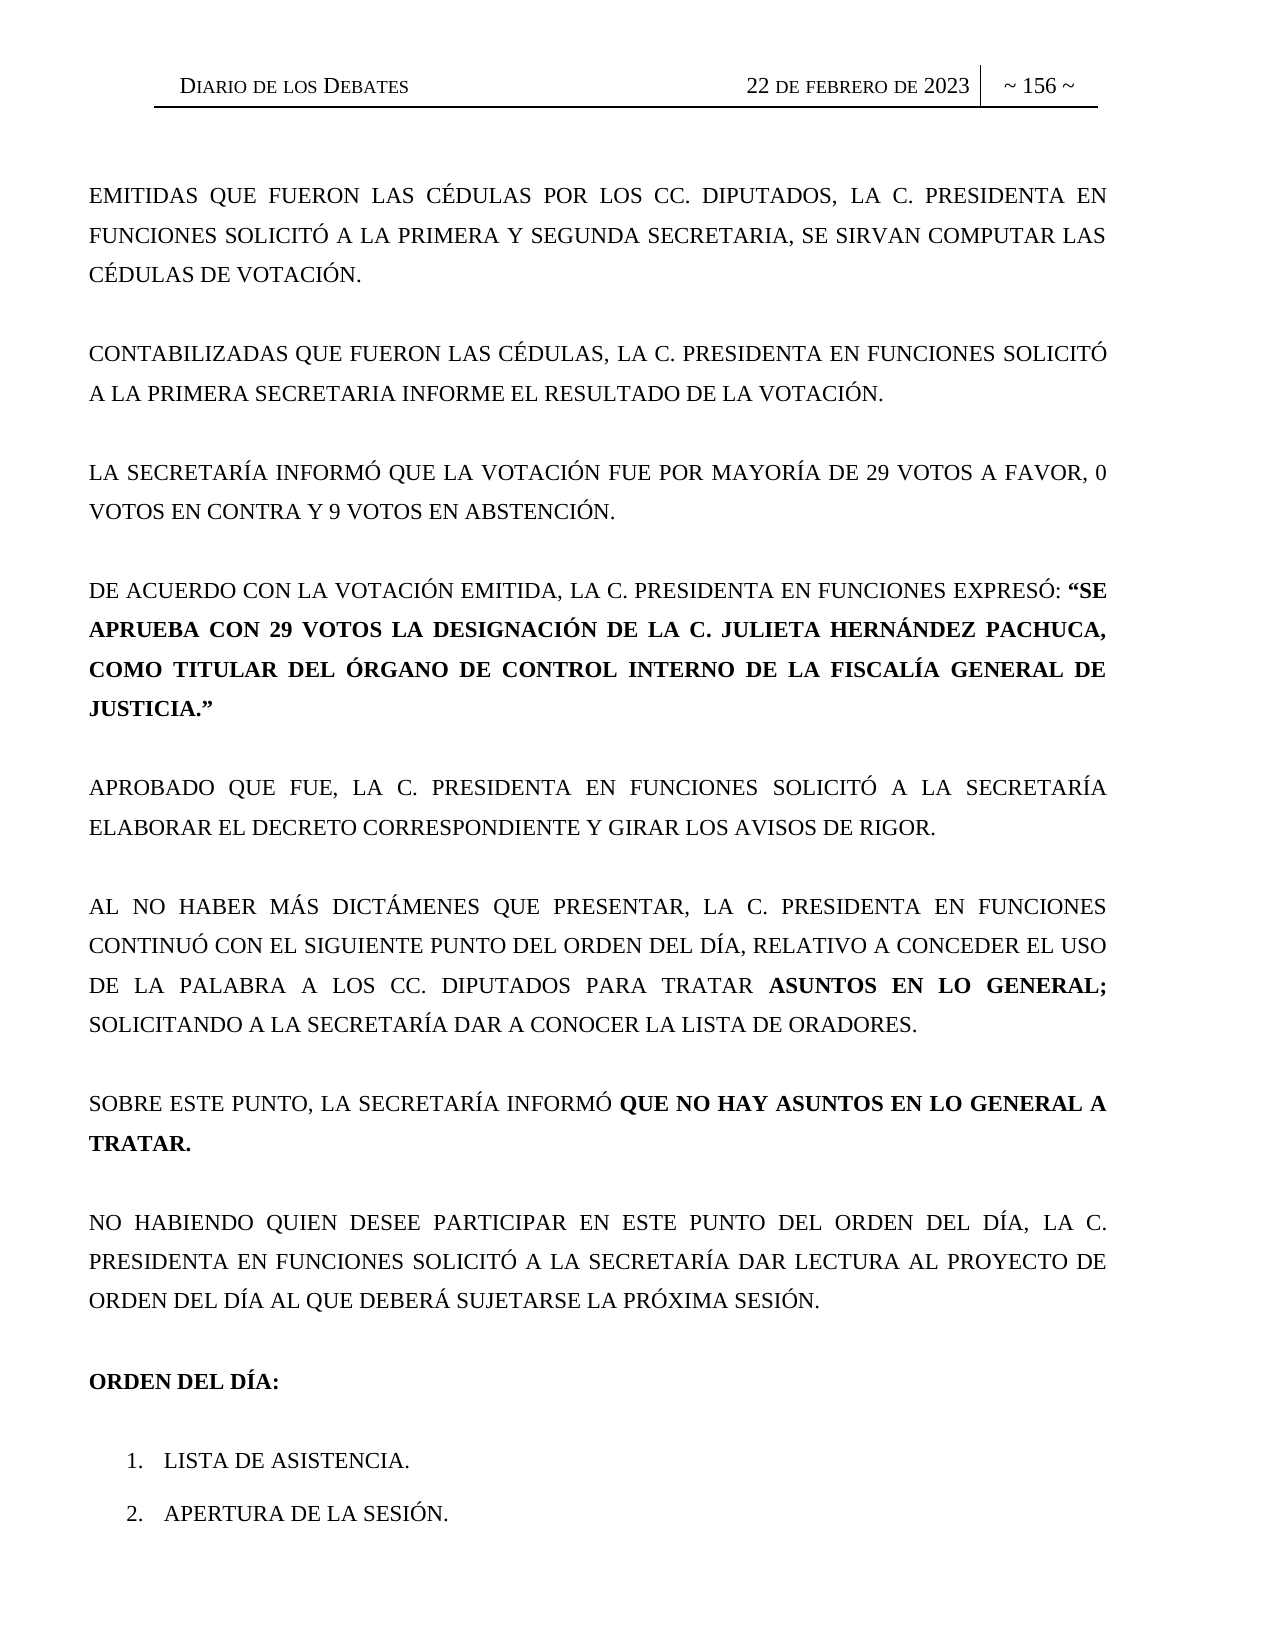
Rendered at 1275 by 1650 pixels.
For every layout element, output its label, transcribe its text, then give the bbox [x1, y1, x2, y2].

text AL NO HABER MÁS DICTÁMENES QUE PRESENTAR, LA C. PRESIDENTA EN FUNCIONES CONTINUÓ CON EL SIGUIENTE PUNTO DEL ORDEN DEL DÍA, RELATIVO A CONCEDER EL USO DE LA PALABRA A LOS CC. DIPUTADOS PARA TRATAR ASUNTOS EN LO GENERAL; SOLICITANDO A LA SECRETARÍA DAR A CONOCER LA LISTA DE ORADORES. [89, 893, 1107, 1038]
text EMITIDAS QUE FUERON LAS CÉDULAS POR LOS CC. DIPUTADOS, LA C. PRESIDENTA EN FUNCIONES SOLICITÓ A LA PRIMERA Y SEGUNDA SECRETARIA, SE SIRVAN COMPUTAR LAS CÉDULAS DE VOTACIÓN. [89, 182, 1107, 287]
text NO HABIENDO QUIEN DESEE PARTICIPAR EN ESTE PUNTO DEL ORDEN DEL DÍA, LA C. PRESIDENTA EN FUNCIONES SOLICITÓ A LA SECRETARÍA DAR LECTURA AL PROYECTO DE ORDEN DEL DÍA AL QUE DEBERÁ SUJETARSE LA PRÓXIMA SESIÓN. [89, 1209, 1107, 1314]
list LISTA DE ASISTENCIA. [126, 1447, 1107, 1473]
text SOBRE ESTE PUNTO, LA SECRETARÍA INFORMÓ QUE NO HAY ASUNTOS EN LO GENERAL A TRATAR. [89, 1090, 1107, 1156]
text DE ACUERDO CON LA VOTACIÓN EMITIDA, LA C. PRESIDENTA EN FUNCIONES EXPRESÓ: “SE APRUEBA CON 29 VOTOS LA DESIGNACIÓN DE LA C. JULIETA HERNÁNDEZ PACHUCA, COMO TITULAR DEL ÓRGANO DE CONTROL INTERNO DE LA FISCALÍA GENERAL DE JUSTICIA.” [89, 577, 1107, 722]
text APROBADO QUE FUE, LA C. PRESIDENTA EN FUNCIONES SOLICITÓ A LA SECRETARÍA ELABORAR EL DECRETO CORRESPONDIENTE Y GIRAR LOS AVISOS DE RIGOR. [89, 774, 1107, 840]
text CONTABILIZADAS QUE FUERON LAS CÉDULAS, LA C. PRESIDENTA EN FUNCIONES SOLICITÓ A LA PRIMERA SECRETARIA INFORME EL RESULTADO DE LA VOTACIÓN. [89, 340, 1107, 406]
text ORDEN DEL DÍA: [89, 1368, 1107, 1394]
text LA SECRETARÍA INFORMÓ QUE LA VOTACIÓN FUE POR MAYORÍA DE 29 VOTOS A FAVOR, 0 VOTOS EN CONTRA Y 9 VOTOS EN ABSTENCIÓN. [89, 458, 1107, 524]
list APERTURA DE LA SESIÓN. [126, 1500, 1107, 1526]
